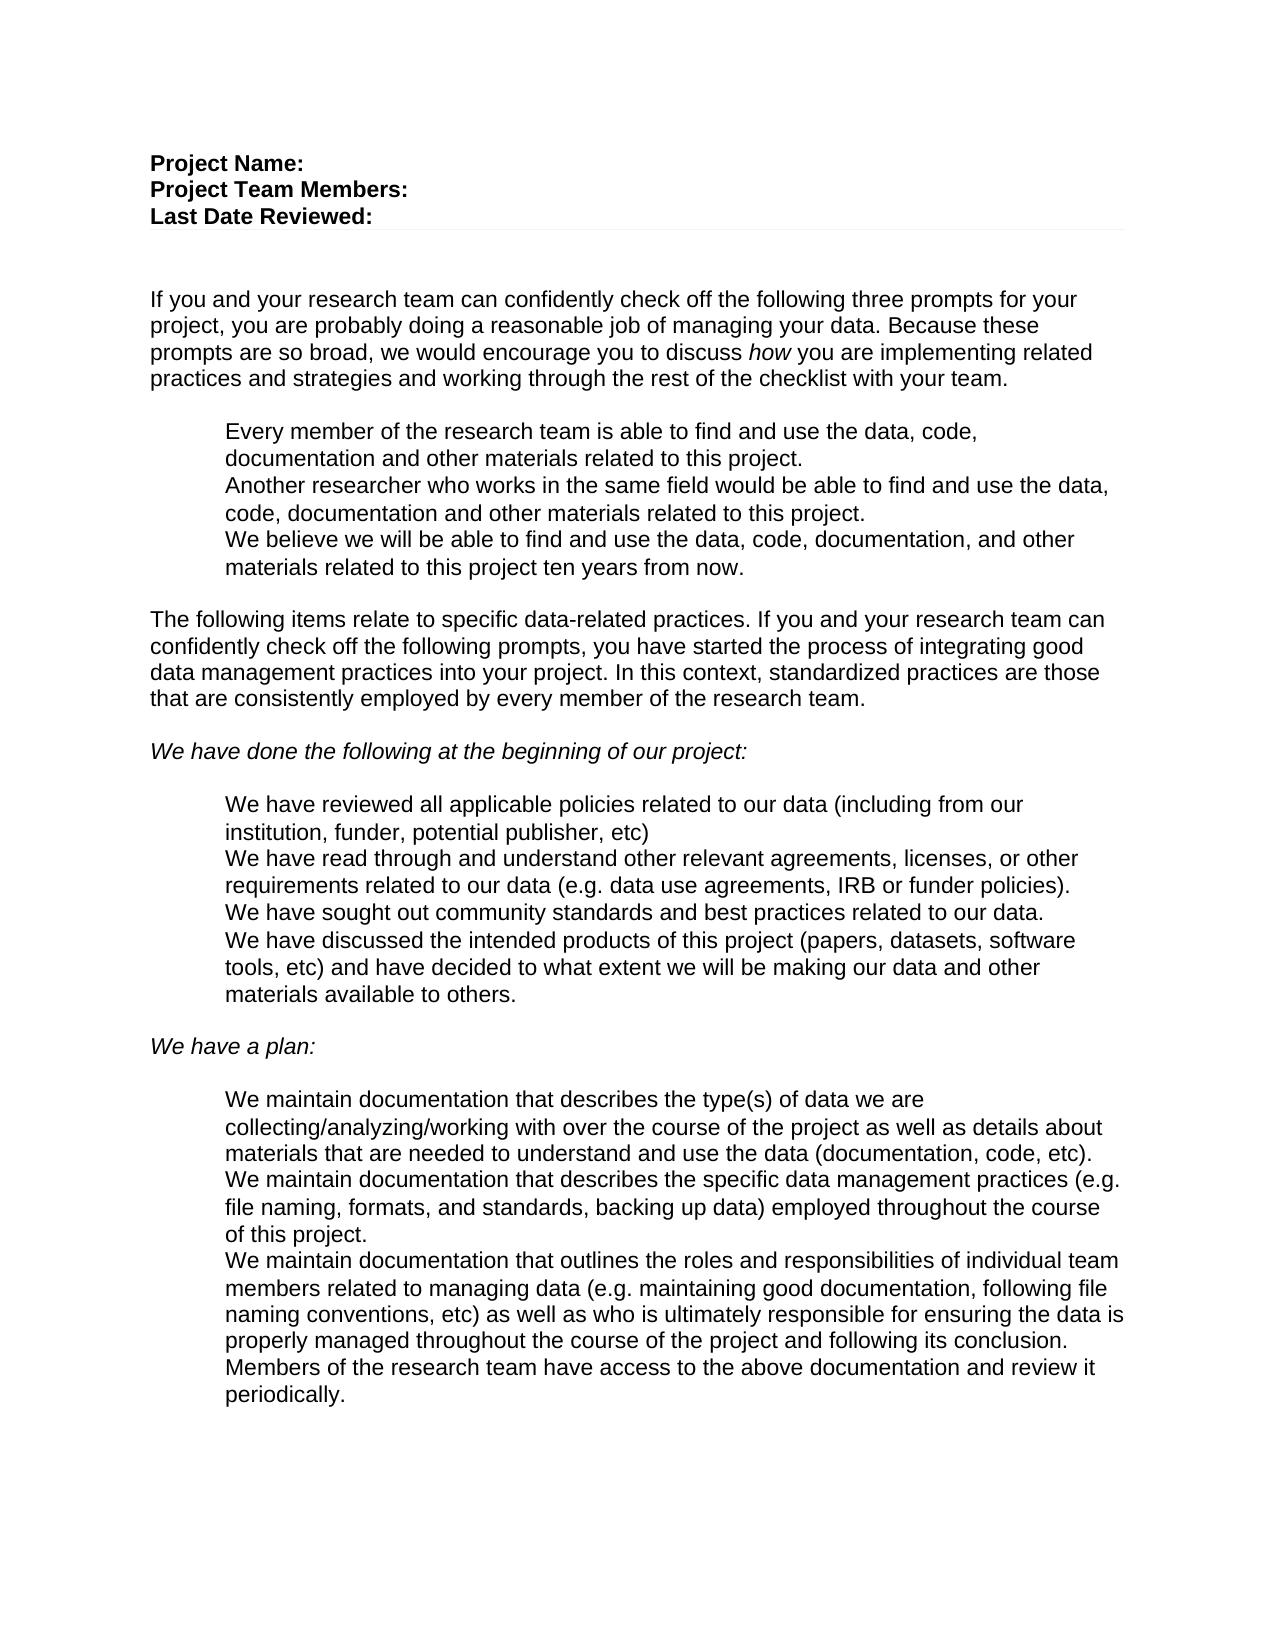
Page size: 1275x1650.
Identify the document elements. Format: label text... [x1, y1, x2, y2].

text If you and your research team can confidently check off the following three prompts for your project, you are probably doing a reasonable job of managing your data. Because these prompts are so broad, we would encourage you to discuss how you are implementing related practices and strategies and working through the rest of the checklist with your team. [150, 286, 1125, 391]
text Project Team Members: [150, 176, 1125, 203]
text Last Date Reviewed: [150, 203, 1125, 229]
list We maintain documentation that outlines the roles and responsibilities of individual team members related to managing data (e.g. maintaining good documentation, following file naming conventions, etc) as well as who is ultimately responsible for ensuring the data is properly managed throughout the course of the project and following its conclusion. [187, 1247, 1125, 1354]
list Every member of the research team is able to find and use the data, code, documentation and other materials related to this project. [187, 418, 1125, 472]
text We have a plan: [150, 1033, 1125, 1060]
text We have done the following at the beginning of our project: [150, 738, 1125, 764]
list Another researcher who works in the same field would be able to find and use the data, code, documentation and other materials related to this project. [187, 472, 1125, 526]
list We have read through and understand other relevant agreements, licenses, or other requirements related to our data (e.g. data use agreements, IRB or funder policies). [187, 845, 1125, 899]
list We have reviewed all applicable policies related to our data (including from our institution, funder, potential publisher, etc) [187, 791, 1125, 845]
text Project Name: [150, 150, 1125, 176]
list We have discussed the intended products of this project (papers, datasets, software tools, etc) and have decided to what extent we will be making our data and other materials available to others. [187, 927, 1125, 1007]
list We believe we will be able to find and use the data, code, documentation, and other materials related to this project ten years from now. [187, 526, 1125, 580]
list We maintain documentation that describes the specific data management practices (e.g. file naming, formats, and standards, backing up data) employed throughout the course of this project. [187, 1166, 1125, 1247]
list Members of the research team have access to the above documentation and review it periodically. [187, 1354, 1125, 1408]
text The following items relate to specific data-related practices. If you and your research team can confidently check off the following prompts, you have started the process of integrating good data management practices into your project. In this context, standardized practices are those that are consistently employed by every member of the research team. [150, 606, 1125, 712]
list We have sought out community standards and best practices related to our data. [187, 899, 1125, 927]
list We maintain documentation that describes the type(s) of data we are collecting/analyzing/working with over the course of the project as well as details about materials that are needed to understand and use the data (documentation, code, etc). [187, 1086, 1125, 1166]
